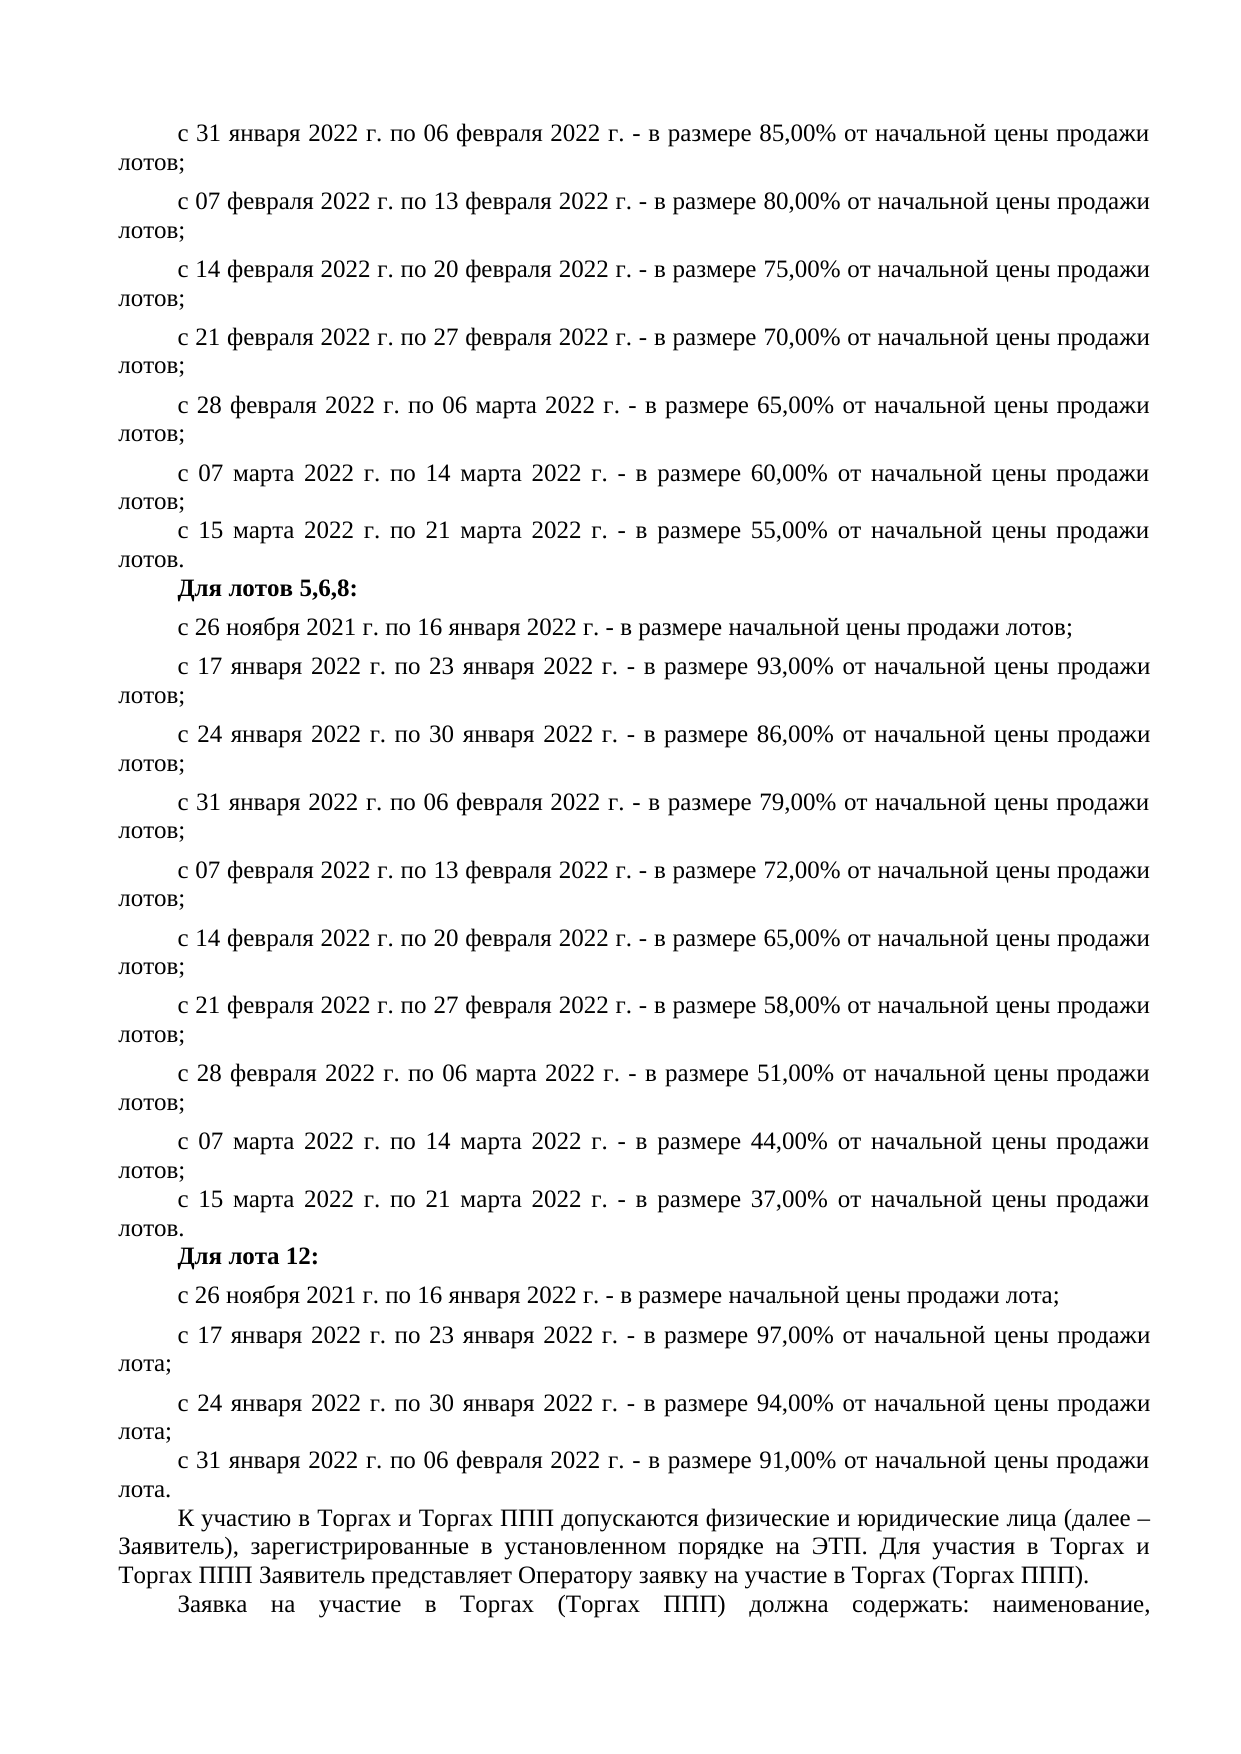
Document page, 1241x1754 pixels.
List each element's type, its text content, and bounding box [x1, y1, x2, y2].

text с 24 января 2022 г. по 30 января 2022 г. - в размере 86,00% от начальной цены продажи лотов; [118, 719, 1151, 776]
text с 24 января 2022 г. по 30 января 2022 г. - в размере 94,00% от начальной цены продажи лота; [118, 1388, 1151, 1445]
text с 14 февраля 2022 г. по 20 февраля 2022 г. - в размере 75,00% от начальной цены продажи лотов; [118, 254, 1151, 311]
text Для лотов 5,6,8: [118, 573, 1151, 601]
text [118, 1589, 1151, 1618]
text с 07 февраля 2022 г. по 13 февраля 2022 г. - в размере 80,00% от начальной цены продажи лотов; [118, 186, 1151, 243]
text с 17 января 2022 г. по 23 января 2022 г. - в размере 93,00% от начальной цены продажи лотов; [118, 651, 1151, 708]
text с 07 марта 2022 г. по 14 марта 2022 г. - в размере 60,00% от начальной цены продажи лотов; [118, 458, 1151, 515]
text с 15 марта 2022 г. по 21 марта 2022 г. - в размере 55,00% от начальной цены продажи лотов. [118, 515, 1151, 573]
text с 31 января 2022 г. по 06 февраля 2022 г. - в размере 79,00% от начальной цены продажи лотов; [118, 787, 1151, 844]
text К участию в Торгах и Торгах ППП допускаются физические и юридические лица (далее – Заявитель), зарегистрированные в установленном порядке на ЭТП. Для участия в Торгах и Торгах ППП Заявитель представляет Оператору заявку на участие в Торгах (Торгах ППП). [118, 1503, 1151, 1589]
text с 07 февраля 2022 г. по 13 февраля 2022 г. - в размере 72,00% от начальной цены продажи лотов; [118, 855, 1151, 912]
text с 26 ноября 2021 г. по 16 января 2022 г. - в размере начальной цены продажи лотов; [118, 612, 1151, 641]
text с 21 февраля 2022 г. по 27 февраля 2022 г. - в размере 58,00% от начальной цены продажи лотов; [118, 991, 1151, 1048]
text с 26 ноября 2021 г. по 16 января 2022 г. - в размере начальной цены продажи лота; [118, 1281, 1151, 1309]
text с 14 февраля 2022 г. по 20 февраля 2022 г. - в размере 65,00% от начальной цены продажи лотов; [118, 923, 1151, 980]
text с 15 марта 2022 г. по 21 марта 2022 г. - в размере 37,00% от начальной цены продажи лотов. [118, 1184, 1151, 1241]
text с 17 января 2022 г. по 23 января 2022 г. - в размере 97,00% от начальной цены продажи лота; [118, 1320, 1151, 1377]
text с 21 февраля 2022 г. по 27 февраля 2022 г. - в размере 70,00% от начальной цены продажи лотов; [118, 322, 1151, 379]
text с 28 февраля 2022 г. по 06 марта 2022 г. - в размере 65,00% от начальной цены продажи лотов; [118, 390, 1151, 447]
text с 31 января 2022 г. по 06 февраля 2022 г. - в размере 85,00% от начальной цены продажи лотов; [118, 118, 1151, 176]
text с 31 января 2022 г. по 06 февраля 2022 г. - в размере 91,00% от начальной цены продажи лота. [118, 1445, 1151, 1503]
text с 28 февраля 2022 г. по 06 марта 2022 г. - в размере 51,00% от начальной цены продажи лотов; [118, 1058, 1151, 1116]
text Для лота 12: [118, 1241, 1151, 1270]
text с 07 марта 2022 г. по 14 марта 2022 г. - в размере 44,00% от начальной цены продажи лотов; [118, 1126, 1151, 1184]
